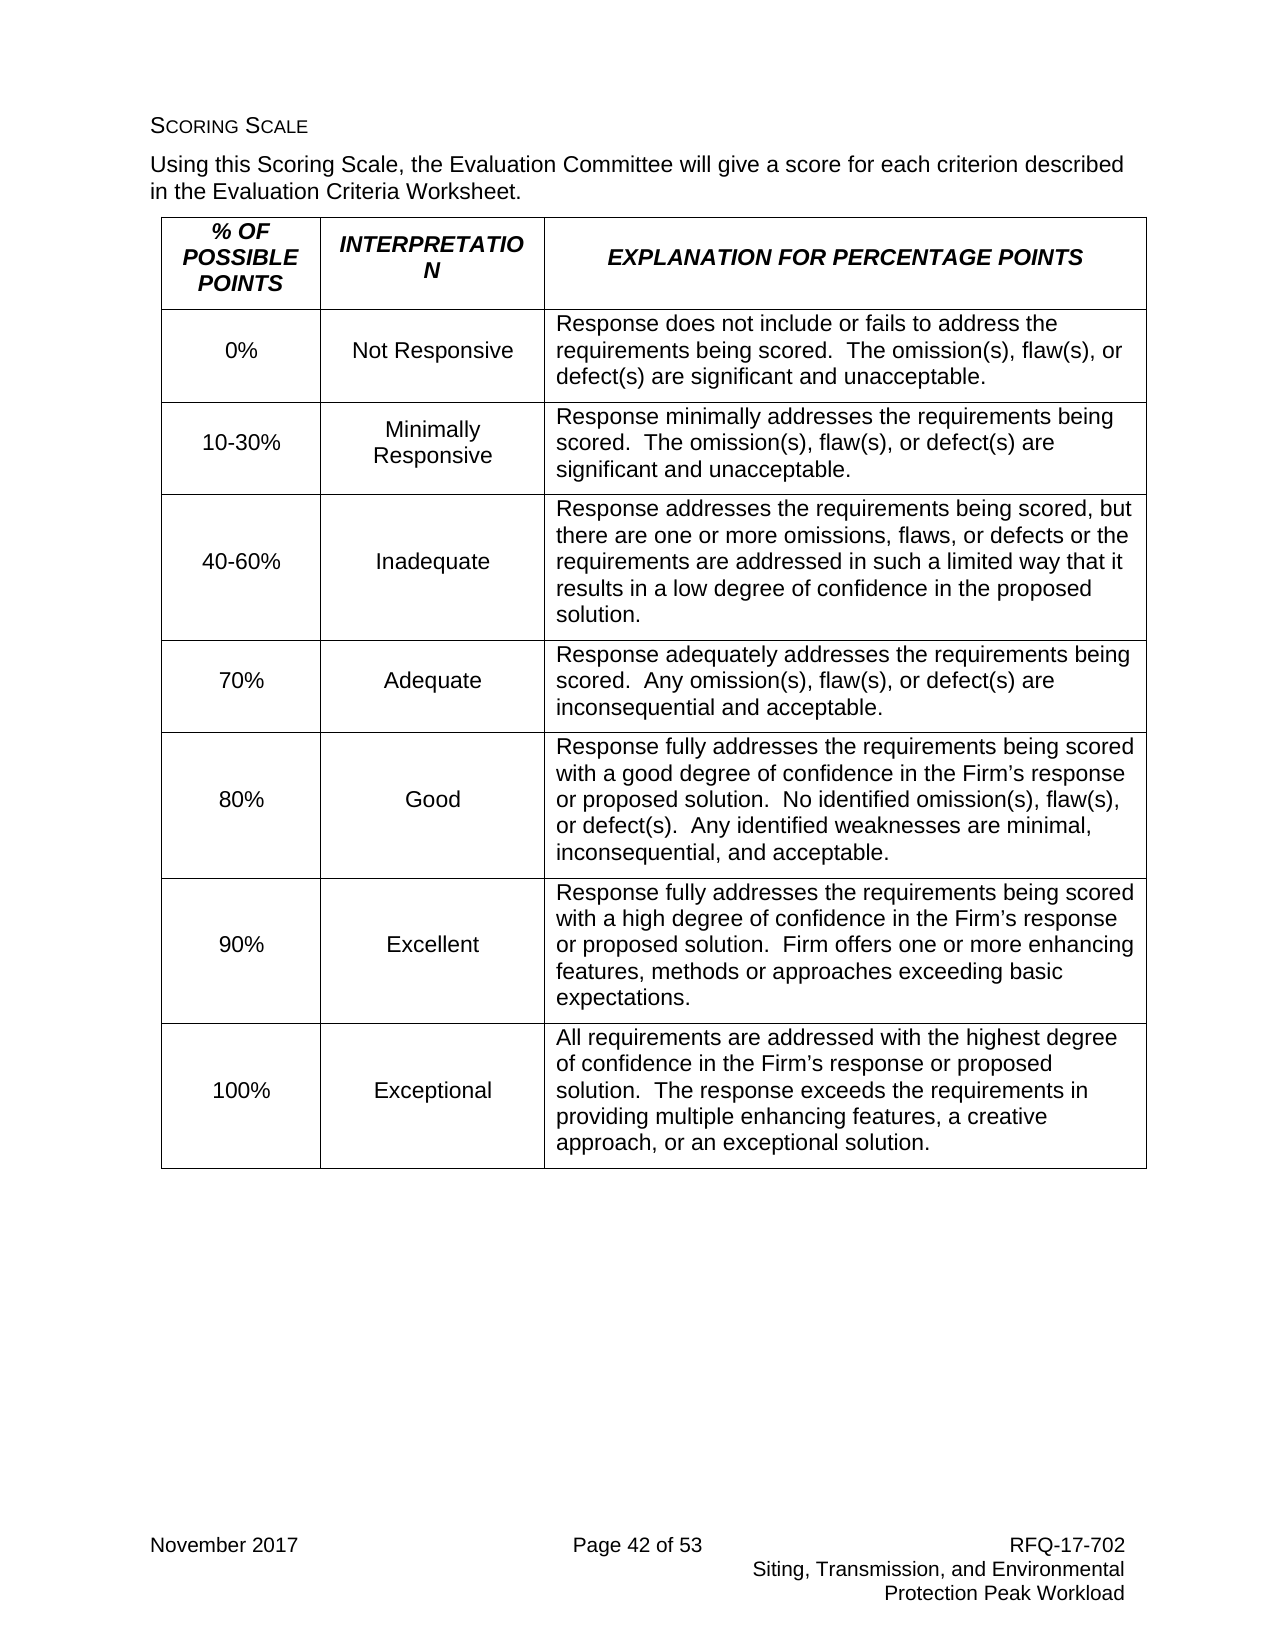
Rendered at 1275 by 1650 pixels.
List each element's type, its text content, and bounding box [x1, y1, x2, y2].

table_cell Response addresses the requirements being scored, but there are one or more omissions, flaws, or defects or the requirements are addressed in such a limited way that it results in a low degree of confidence in the proposed solution. [545, 495, 1146, 640]
table_cell 10-30% [162, 403, 320, 494]
table_cell 0% [162, 310, 320, 402]
table_cell Excellent [321, 879, 544, 1023]
table_cell 100% [162, 1024, 320, 1168]
table_cell Response minimally addresses the requirements being scored. The omission(s), flaw(s), or defect(s) are significant and unacceptable. [545, 403, 1146, 494]
table_header Explanation for Percentage Points [545, 218, 1146, 309]
subtitle Scoring Scale [150, 112, 1134, 139]
table_header Interpretation [321, 218, 544, 309]
table_cell Adequate [321, 641, 544, 732]
table_cell Inadequate [321, 495, 544, 640]
table_cell 90% [162, 879, 320, 1023]
table_cell All requirements are addressed with the highest degree of confidence in the Firm’s response or proposed solution. The response exceeds the requirements in providing multiple enhancing features, a creative approach, or an exceptional solution. [545, 1024, 1146, 1168]
text Using this Scoring Scale, the Evaluation Committee will give a score for each criterion described in the Evaluation Criteria Worksheet. [150, 151, 1134, 204]
table_cell 80% [162, 733, 320, 878]
table_cell Minimally Responsive [321, 403, 544, 494]
table_cell Good [321, 733, 544, 878]
table_cell Exceptional [321, 1024, 544, 1168]
table_cell 40-60% [162, 495, 320, 640]
table_header % of Possible Points [162, 218, 320, 309]
table_cell Response does not include or fails to address the requirements being scored. The omission(s), flaw(s), or defect(s) are significant and unacceptable. [545, 310, 1146, 402]
table_cell Response fully addresses the requirements being scored with a high degree of confidence in the Firm’s response or proposed solution. Firm offers one or more enhancing features, methods or approaches exceeding basic expectations. [545, 879, 1146, 1023]
table_cell Response fully addresses the requirements being scored with a good degree of confidence in the Firm’s response or proposed solution. No identified omission(s), flaw(s), or defect(s). Any identified weaknesses are minimal, inconsequential, and acceptable. [545, 733, 1146, 878]
table_cell Not Responsive [321, 310, 544, 402]
table_cell 70% [162, 641, 320, 732]
table_cell Response adequately addresses the requirements being scored. Any omission(s), flaw(s), or defect(s) are inconsequential and acceptable. [545, 641, 1146, 732]
